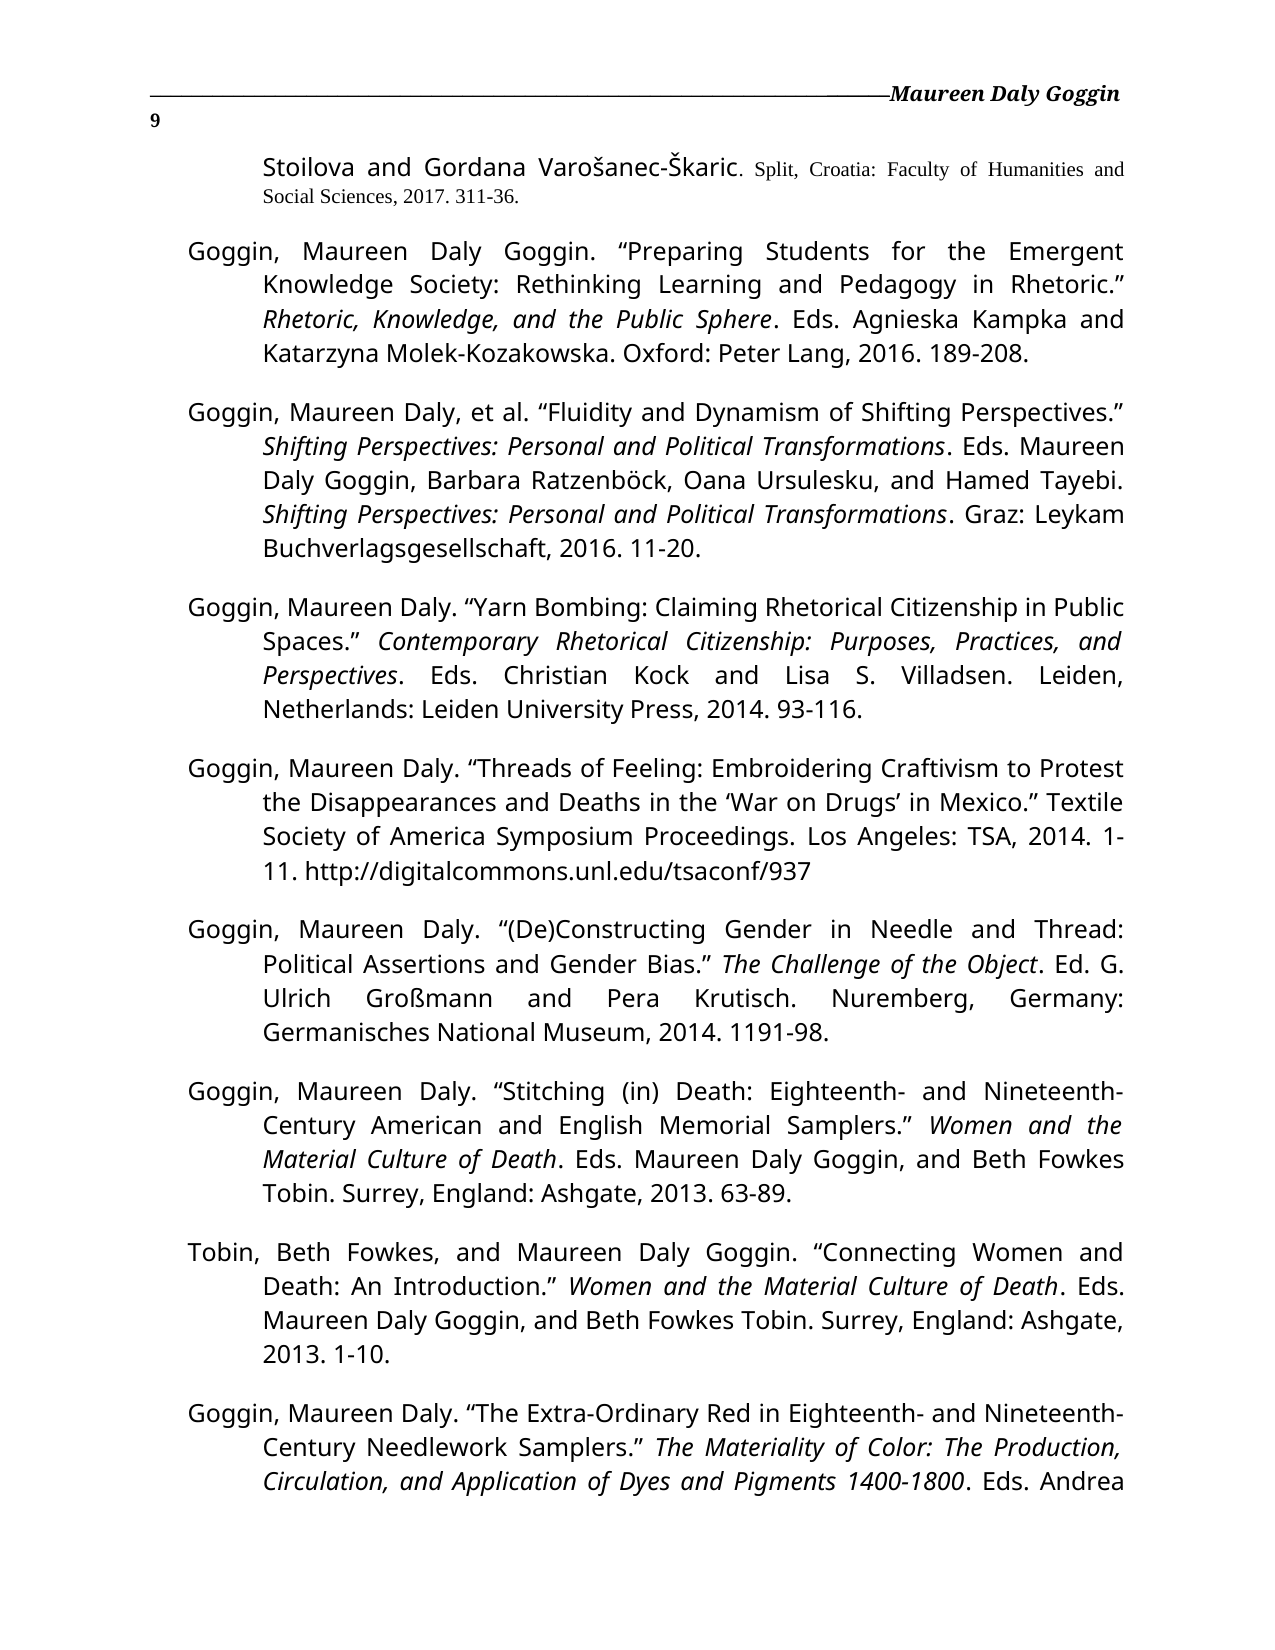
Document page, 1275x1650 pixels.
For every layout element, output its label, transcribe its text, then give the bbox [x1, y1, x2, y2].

text Goggin, Maureen Daly. “(De)Constructing Gender in Needle and Thread: Political Assertions and Gender Bias.” The Challenge of the Object. Ed. G. Ulrich Großmann and Pera Krutisch. Nuremberg, Germany: Germanisches National Museum, 2014. 1191-98. [187, 912, 1125, 1048]
text Goggin, Maureen Daly, et al. “Fluidity and Dynamism of Shifting Perspectives.” Shifting Perspectives: Personal and Political Transformations. Eds. Maureen Daly Goggin, Barbara Ratzenböck, Oana Ursulesku, and Hamed Tayebi. Shifting Perspectives: Personal and Political Transformations. Graz: Leykam Buchverlagsgesellschaft, 2016. 11-20. [187, 394, 1125, 565]
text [187, 150, 1125, 208]
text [187, 1396, 1125, 1498]
text Goggin, Maureen Daly. “Threads of Feeling: Embroidering Craftivism to Protest the Disappearances and Deaths in the ‘War on Drugs’ in Mexico.” Textile Society of America Symposium Proceedings. Los Angeles: TSA, 2014. 1-11. http://digitalcommons.unl.edu/tsaconf/937 [187, 751, 1125, 887]
text Tobin, Beth Fowkes, and Maureen Daly Goggin. “Connecting Women and Death: An Introduction.” Women and the Material Culture of Death. Eds. Maureen Daly Goggin, and Beth Fowkes Tobin. Surrey, England: Ashgate, 2013. 1-10. [187, 1235, 1125, 1371]
text Goggin, Maureen Daly Goggin. “Preparing Students for the Emergent Knowledge Society: Rethinking Learning and Pedagogy in Rhetoric.” Rhetoric, Knowledge, and the Public Sphere. Eds. Agnieska Kampka and Katarzyna Molek-Kozakowska. Oxford: Peter Lang, 2016. 189-208. [187, 233, 1125, 369]
text Goggin, Maureen Daly. “Stitching (in) Death: Eighteenth- and Nineteenth-Century American and English Memorial Samplers.” Women and the Material Culture of Death. Eds. Maureen Daly Goggin, and Beth Fowkes Tobin. Surrey, England: Ashgate, 2013. 63-89. [187, 1073, 1125, 1210]
text Goggin, Maureen Daly. “Yarn Bombing: Claiming Rhetorical Citizenship in Public Spaces.” Contemporary Rhetorical Citizenship: Purposes, Practices, and Perspectives. Eds. Christian Kock and Lisa S. Villadsen. Leiden, Netherlands: Leiden University Press, 2014. 93-116. [187, 590, 1125, 726]
